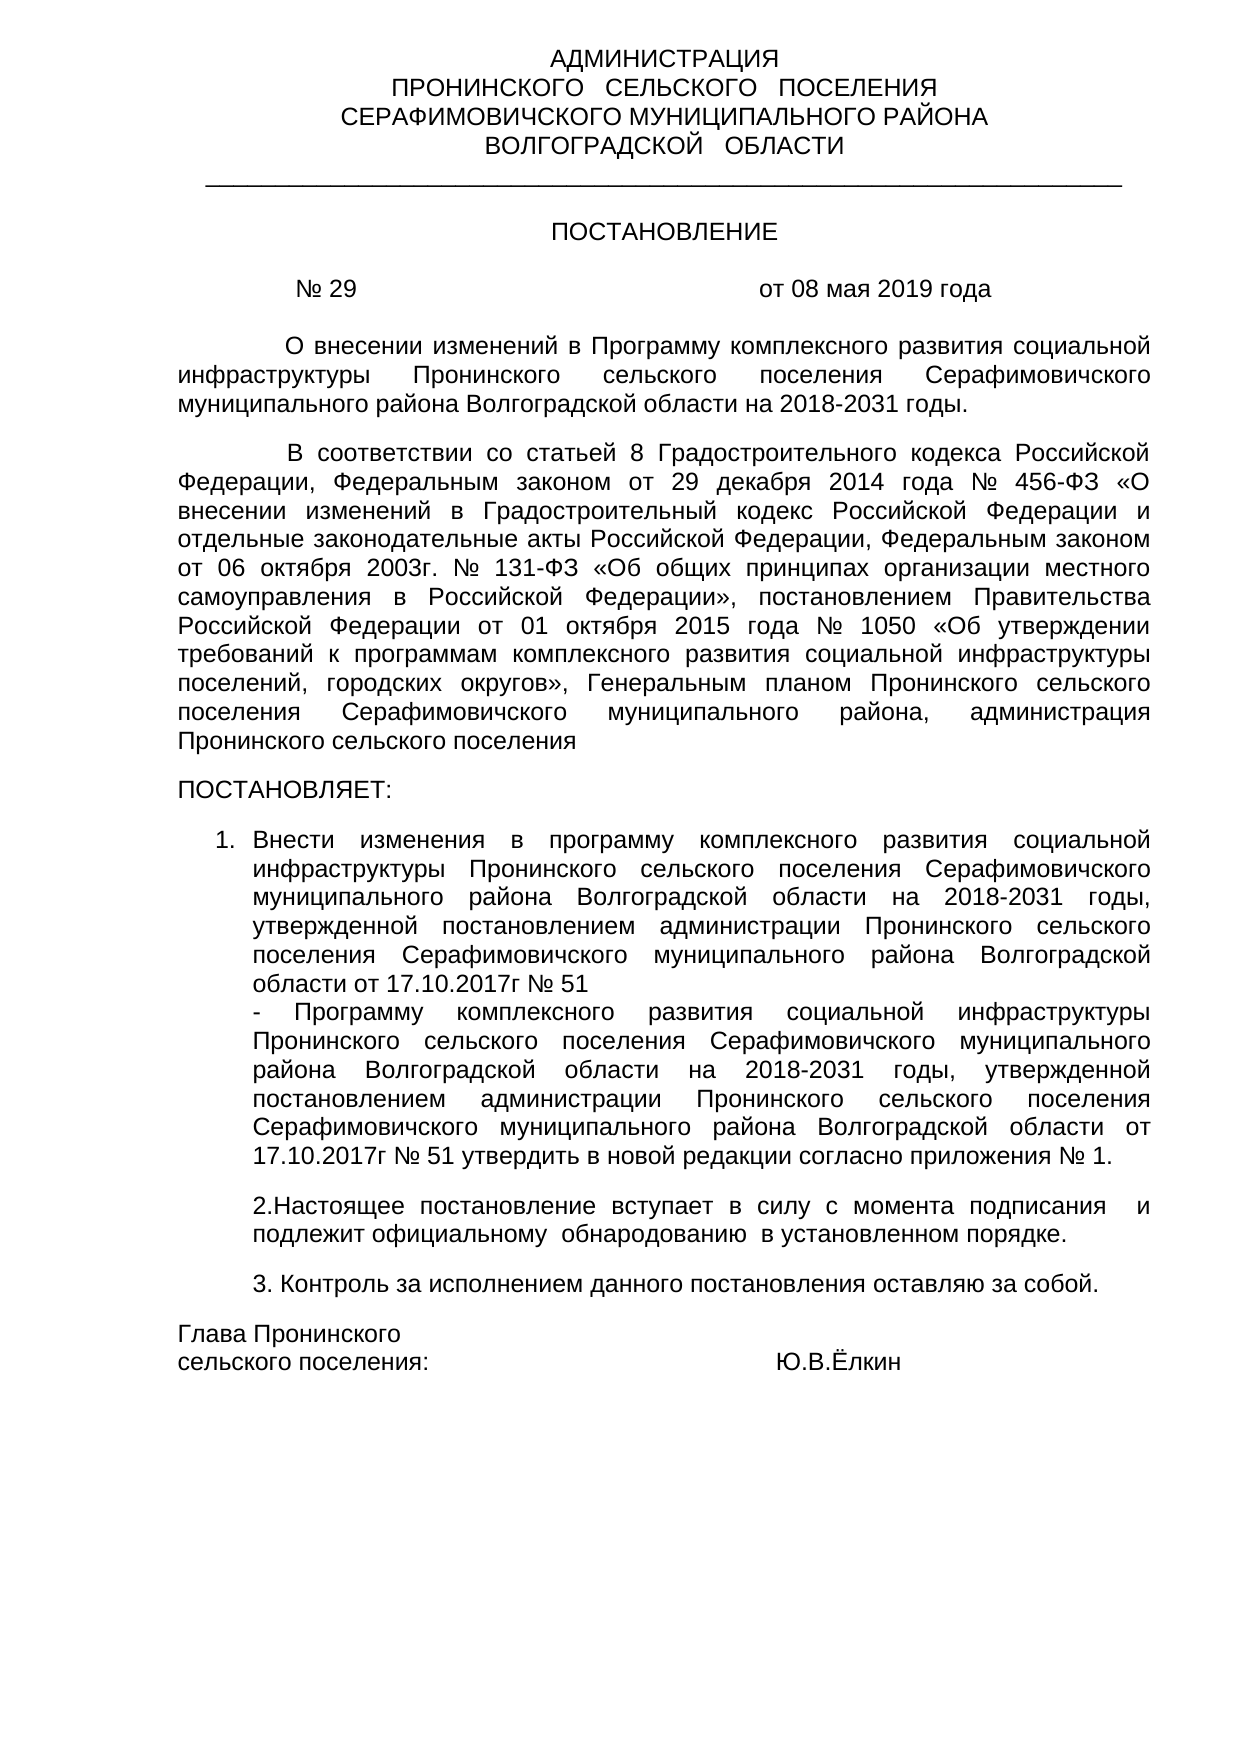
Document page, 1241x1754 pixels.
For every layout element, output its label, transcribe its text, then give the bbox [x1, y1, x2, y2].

text СЕРАФИМОВИЧСКОГО МУНИЦИПАЛЬНОГО РАЙОНА [177, 102, 1152, 131]
text В соответствии со статьей 8 Градостроительного кодекса Российской Федерации, Федеральным законом от 29 декабря 2014 года № 456-ФЗ «О внесении изменений в Градостроительный кодекс Российской Федерации и отдельные законодательные акты Российской Федерации, Федеральным законом от 06 октября 2003г. № 131-ФЗ «Об общих принципах организации местного самоуправления в Российской Федерации», постановлением Правительства Российской Федерации от 01 октября 2015 года № 1050 «Об утверждении требований к программам комплексного развития социальной инфраструктуры поселений, городских округов», Генеральным планом Пронинского сельского поселения Серафимовичского муниципального района, администрация Пронинского сельского поселения [177, 438, 1152, 754]
text ПОСТАНОВЛЕНИЕ [177, 217, 1152, 246]
text ПОСТАНОВЛЯЕТ: [177, 775, 1152, 804]
list Внести изменения в программу комплексного развития социальной инфраструктуры Пронинского сельского поселения Серафимовичского муниципального района Волгоградской области на 2018-2031 годы, утвержденной постановлением администрации Пронинского сельского поселения Серафимовичского муниципального района Волгоградской области от 17.10.2017г № 51 [215, 825, 1152, 997]
text 2.Настоящее постановление вступает в силу с момента подписания и подлежит официальному обнародованию в установленном порядке. [252, 1191, 1152, 1248]
text О внесении изменений в Программу комплексного развития социальной инфраструктуры Пронинского сельского поселения Серафимовичского муниципального района Волгоградской области на 2018-2031 годы. [177, 331, 1152, 417]
text ПРОНИНСКОГО СЕЛЬСКОГО ПОСЕЛЕНИЯ [177, 73, 1152, 102]
text - Программу комплексного развития социальной инфраструктуры Пронинского сельского поселения Серафимовичского муниципального района Волгоградской области на 2018-2031 годы, утвержденной постановлением администрации Пронинского сельского поселения Серафимовичского муниципального района Волгоградской области от 17.10.2017г № 51 утвердить в новой редакции согласно приложения № 1. [252, 997, 1152, 1170]
text ВОЛГОГРАДСКОЙ ОБЛАСТИ [177, 131, 1152, 159]
text 3. Контроль за исполнением данного постановления оставляю за собой. [252, 1269, 1152, 1298]
text АДМИНИСТРАЦИЯ [177, 44, 1152, 73]
text № 29 от 08 мая 2019 года [177, 274, 1152, 331]
text Глава Пронинского [177, 1319, 1152, 1347]
text сельского поселения: Ю.В.Ёлкин [177, 1347, 1152, 1376]
text __________________________________________________________________ [177, 159, 1152, 188]
